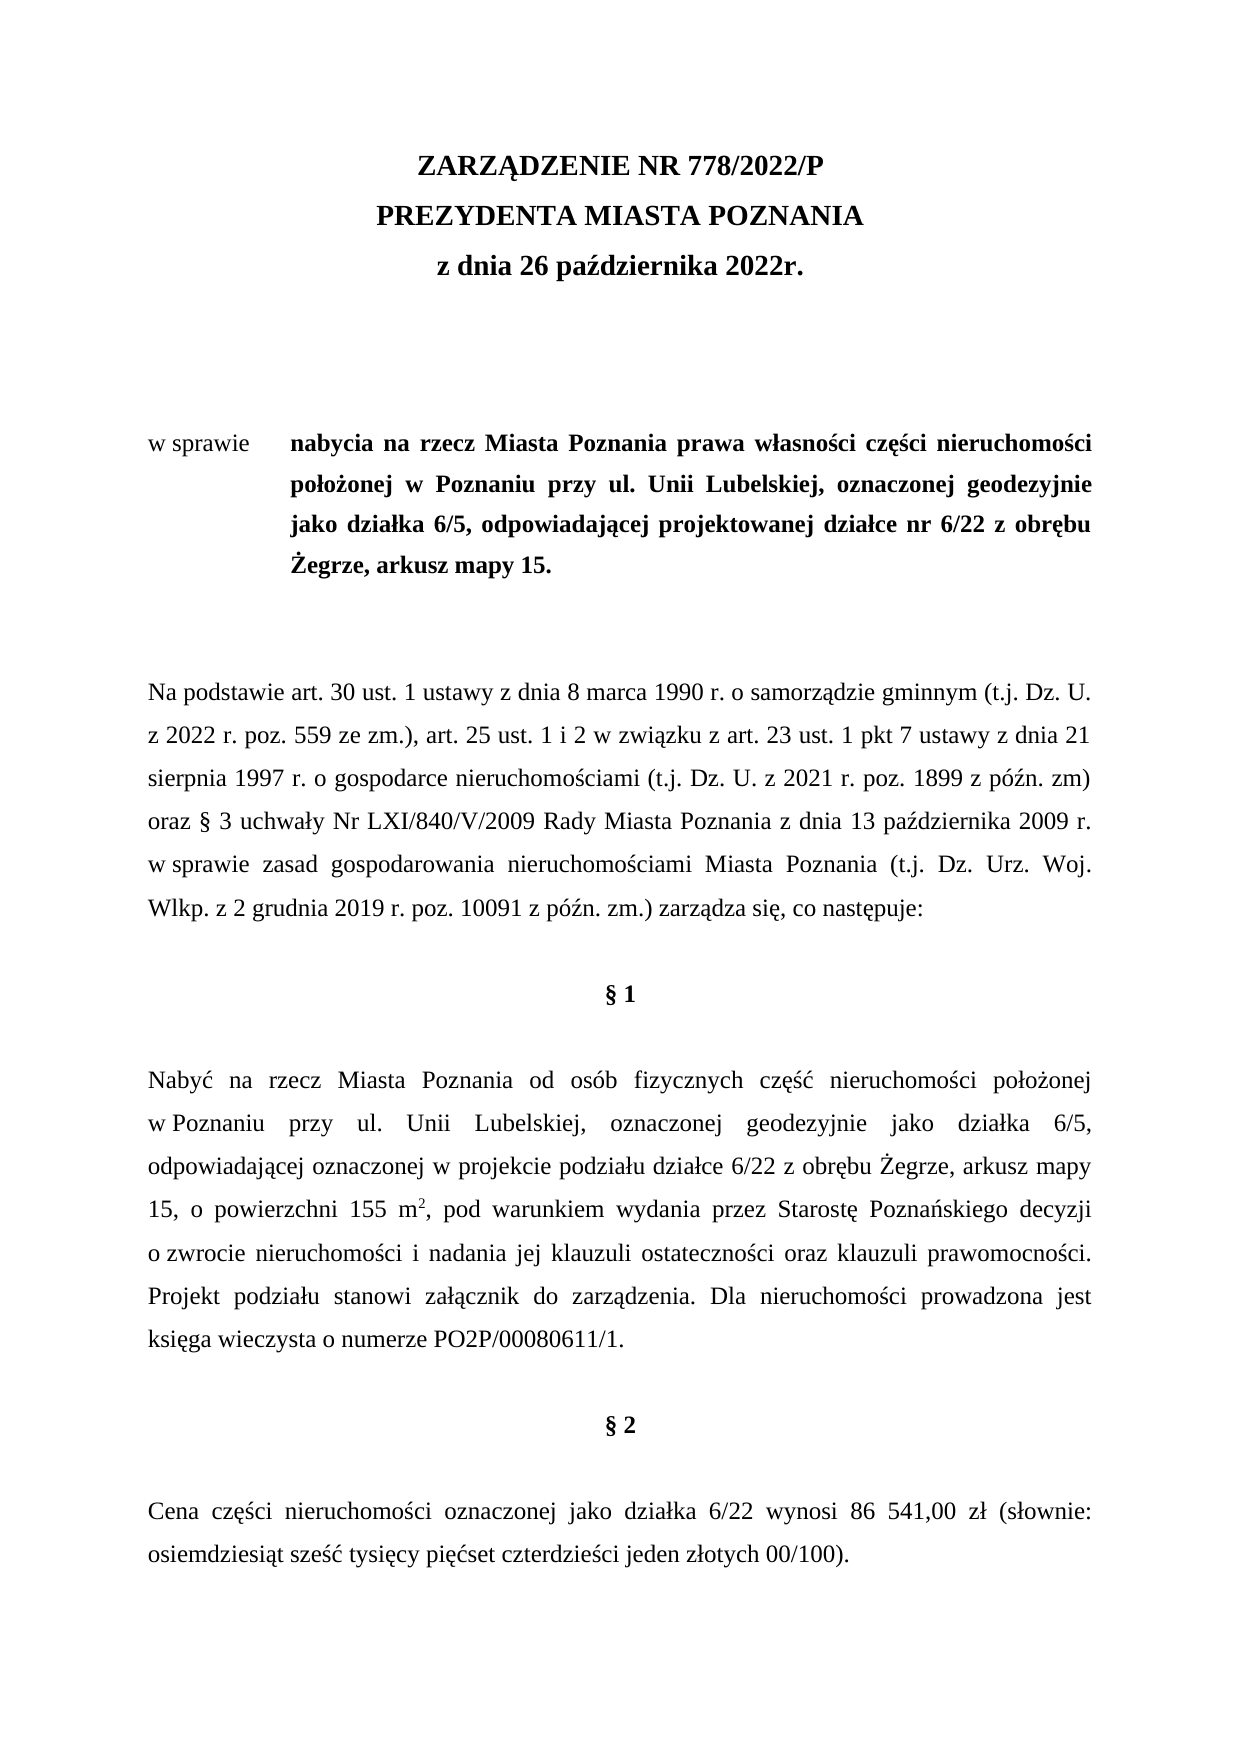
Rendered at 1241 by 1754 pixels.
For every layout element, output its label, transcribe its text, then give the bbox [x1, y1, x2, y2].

text Na podstawie art. 30 ust. 1 ustawy z dnia 8 marca 1990 r. o samorządzie gminnym (t.j. Dz. U. z 2022 r. poz. 559 ze zm.), art. 25 ust. 1 i 2 w związku z art. 23 ust. 1 pkt 7 ustawy z dnia 21 sierpnia 1997 r. o gospodarce nieruchomościami (t.j. Dz. U. z 2021 r. poz. 1899 z późn. zm) oraz § 3 uchwały Nr LXI/840/V/2009 Rady Miasta Poznania z dnia 13 października 2009 r. w sprawie zasad gospodarowania nieruchomościami Miasta Poznania (t.j. Dz. Urz. Woj. Wlkp. z 2 grudnia 2019 r. poz. 10091 z późn. zm.) zarządza się, co następuje: [148, 677, 1093, 921]
text z dnia 26 października 2022r. [148, 248, 1093, 282]
table_header nabycia na rzecz Miasta Poznania prawa własności części nieruchomości położonej w Poznaniu przy ul. Unii Lubelskiej, oznaczonej geodezyjnie jako działka 6/5, odpowiadającej projektowanej działce nr 6/22 z obrębu Żegrze, arkusz mapy 15. [279, 428, 1104, 591]
text Cena części nieruchomości oznaczonej jako działka 6/22 wynosi 86 541,00 zł (słownie: osiemdziesiąt sześć tysięcy pięćset czterdzieści jeden złotych 00/100). [148, 1496, 1093, 1568]
table_header w sprawie [136, 428, 279, 591]
text § 1 [148, 979, 1093, 1008]
subtitle ZARZĄDZENIE NR [148, 148, 1093, 181]
text Nabyć na rzecz Miasta Poznania od osób fizycznych część nieruchomości położonej w Poznaniu przy ul. Unii Lubelskiej, oznaczonej geodezyjnie jako działka 6/5, odpowiadającej oznaczonej w projekcie podziału działce 6/22 z obrębu Żegrze, arkusz mapy 15, o powierzchni 155 m2, pod warunkiem wydania przez Starostę Poznańskiego decyzji o zwrocie nieruchomości i nadania jej klauzuli ostateczności oraz klauzuli prawomocności. Projekt podziału stanowi załącznik do zarządzenia. Dla nieruchomości prowadzona jest księga wieczysta o numerze PO2P/00080611/1. [148, 1065, 1093, 1353]
text § 2 [148, 1410, 1093, 1439]
subtitle PREZYDENTA MIASTA POZNANIA [148, 198, 1093, 231]
